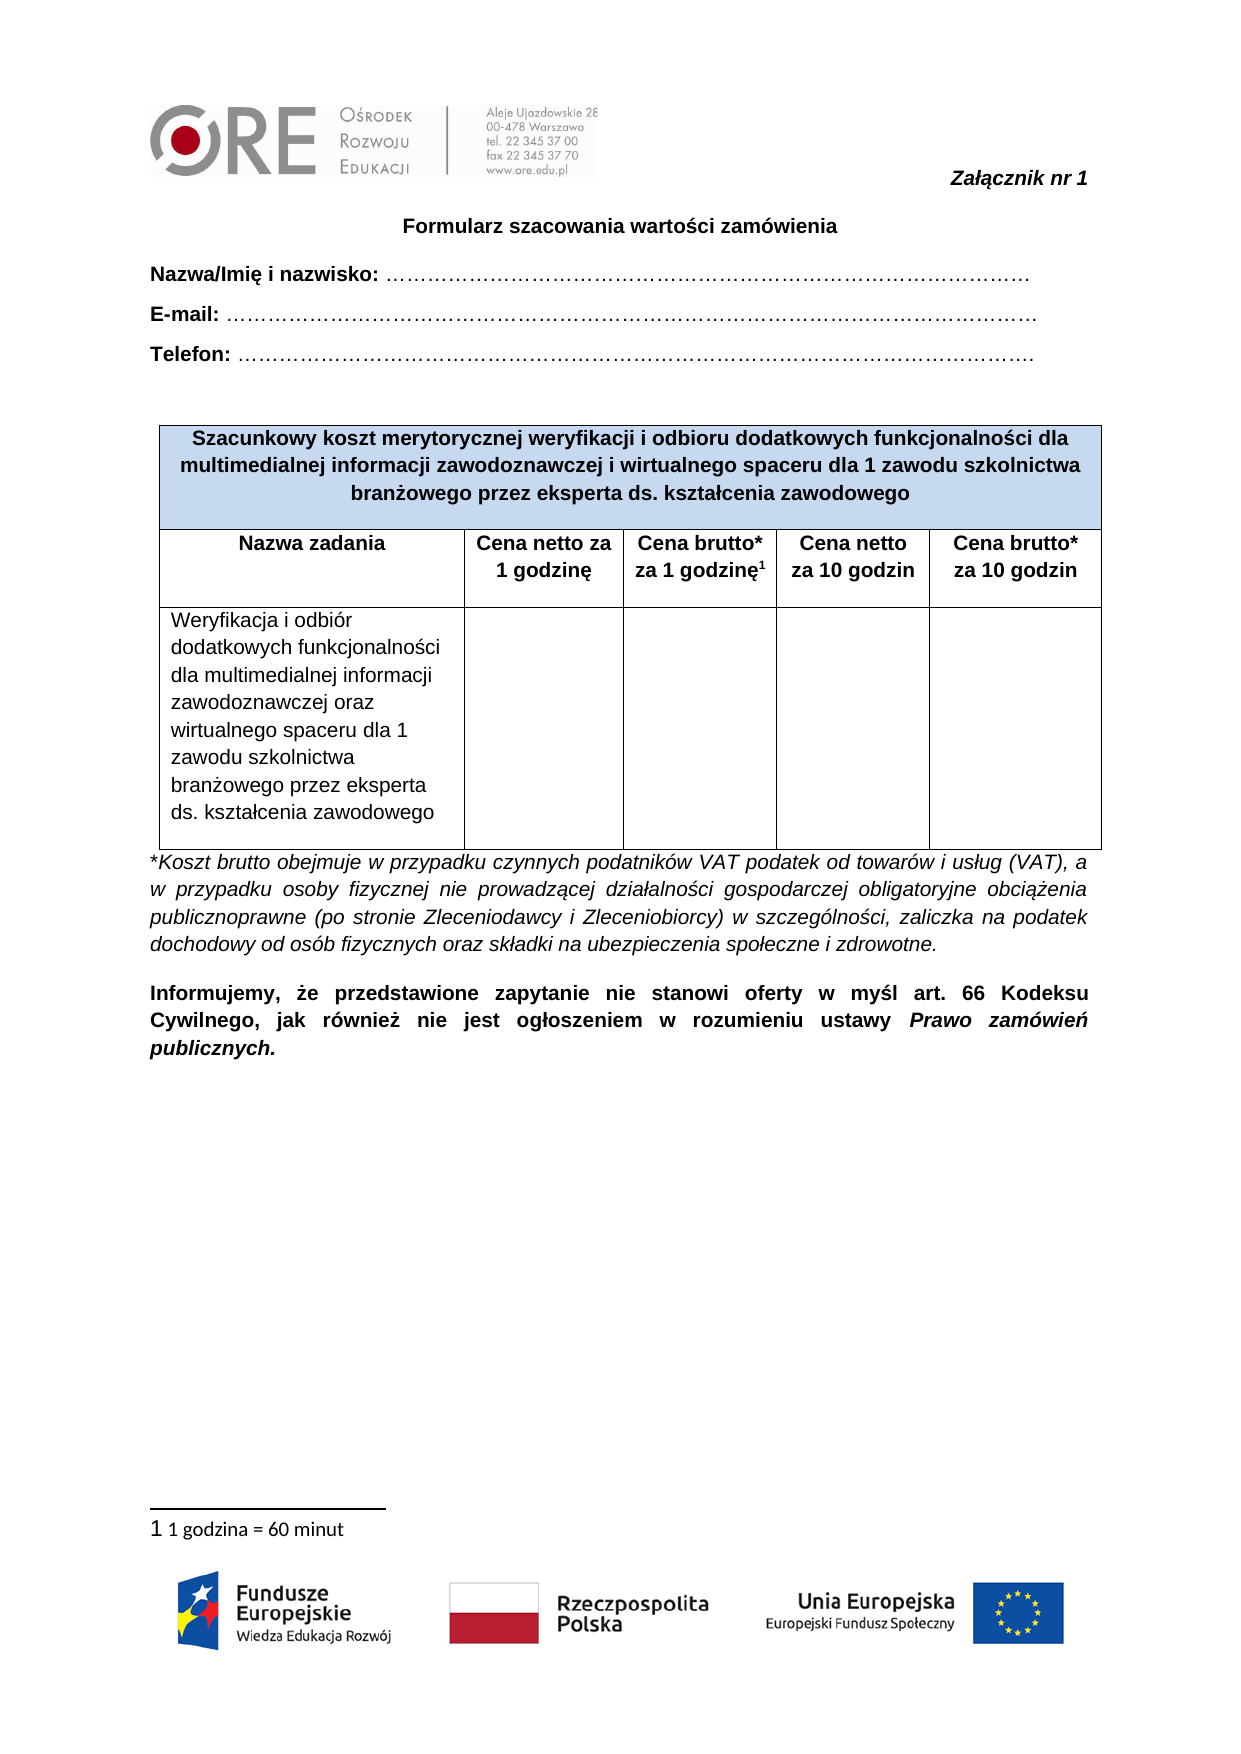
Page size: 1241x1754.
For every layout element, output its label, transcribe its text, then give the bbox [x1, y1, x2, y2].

table_cell [465, 608, 623, 849]
picture [150, 1541, 1091, 1679]
table_cell [777, 608, 929, 849]
text Informujemy, że przedstawione zapytanie nie stanowi oferty w myśl art. 66 Kodeksu Cywilnego, jak również nie jest ogłoszeniem w rozumieniu ustawy Prawo zamówień publicznych. [150, 981, 1090, 1059]
text Telefon: ……………………………………………………………………………………………………. [150, 342, 1090, 366]
table_cell Cena netto za 1 godzinę [465, 530, 623, 607]
table_cell Weryfikacja i odbiór dodatkowych funkcjonalności dla multimedialnej informacji zawodoznawczej oraz wirtualnego spaceru dla 1 zawodu szkolnictwa branżowego przez eksperta ds. kształcenia zawodowego [160, 608, 464, 849]
text E-mail: ……………………………………………………………………………………………………… [150, 302, 1090, 326]
text Załącznik nr 1 [150, 166, 1090, 189]
table_cell Nazwa zadania [160, 530, 464, 607]
table_cell Cena brutto* za 10 godzin [930, 530, 1101, 607]
text *Koszt brutto obejmuje w przypadku czynnych podatników VAT podatek od towarów i usług (VAT), a w przypadku osoby fizycznej nie prowadzącej działalności gospodarczej obligatoryjne obciążenia publicznoprawne (po stronie Zleceniodawcy i Zleceniobiorcy) w szczególności, zaliczka na podatek dochodowy od osób fizycznych oraz składki na ubezpieczenia społeczne i zdrowotne. [150, 850, 1090, 956]
picture [150, 105, 598, 166]
table_cell [624, 608, 776, 849]
table_cell Cena netto za 10 godzin [777, 530, 929, 607]
table_cell Cena brutto* za 1 godzinę [624, 530, 776, 607]
text Nazwa/Imię i nazwisko: ………………………………………………………………………………… [150, 262, 1090, 286]
table_header Szacunkowy koszt merytorycznej weryfikacji i odbioru dodatkowych funkcjonalności dla multimedialnej informacji zawodoznawczej i wirtualnego spaceru dla 1 zawodu szkolnictwa branżowego przez eksperta ds. kształcenia zawodowego [160, 426, 1101, 529]
table_cell [930, 608, 1101, 849]
text Formularz szacowania wartości zamówienia [150, 214, 1090, 238]
